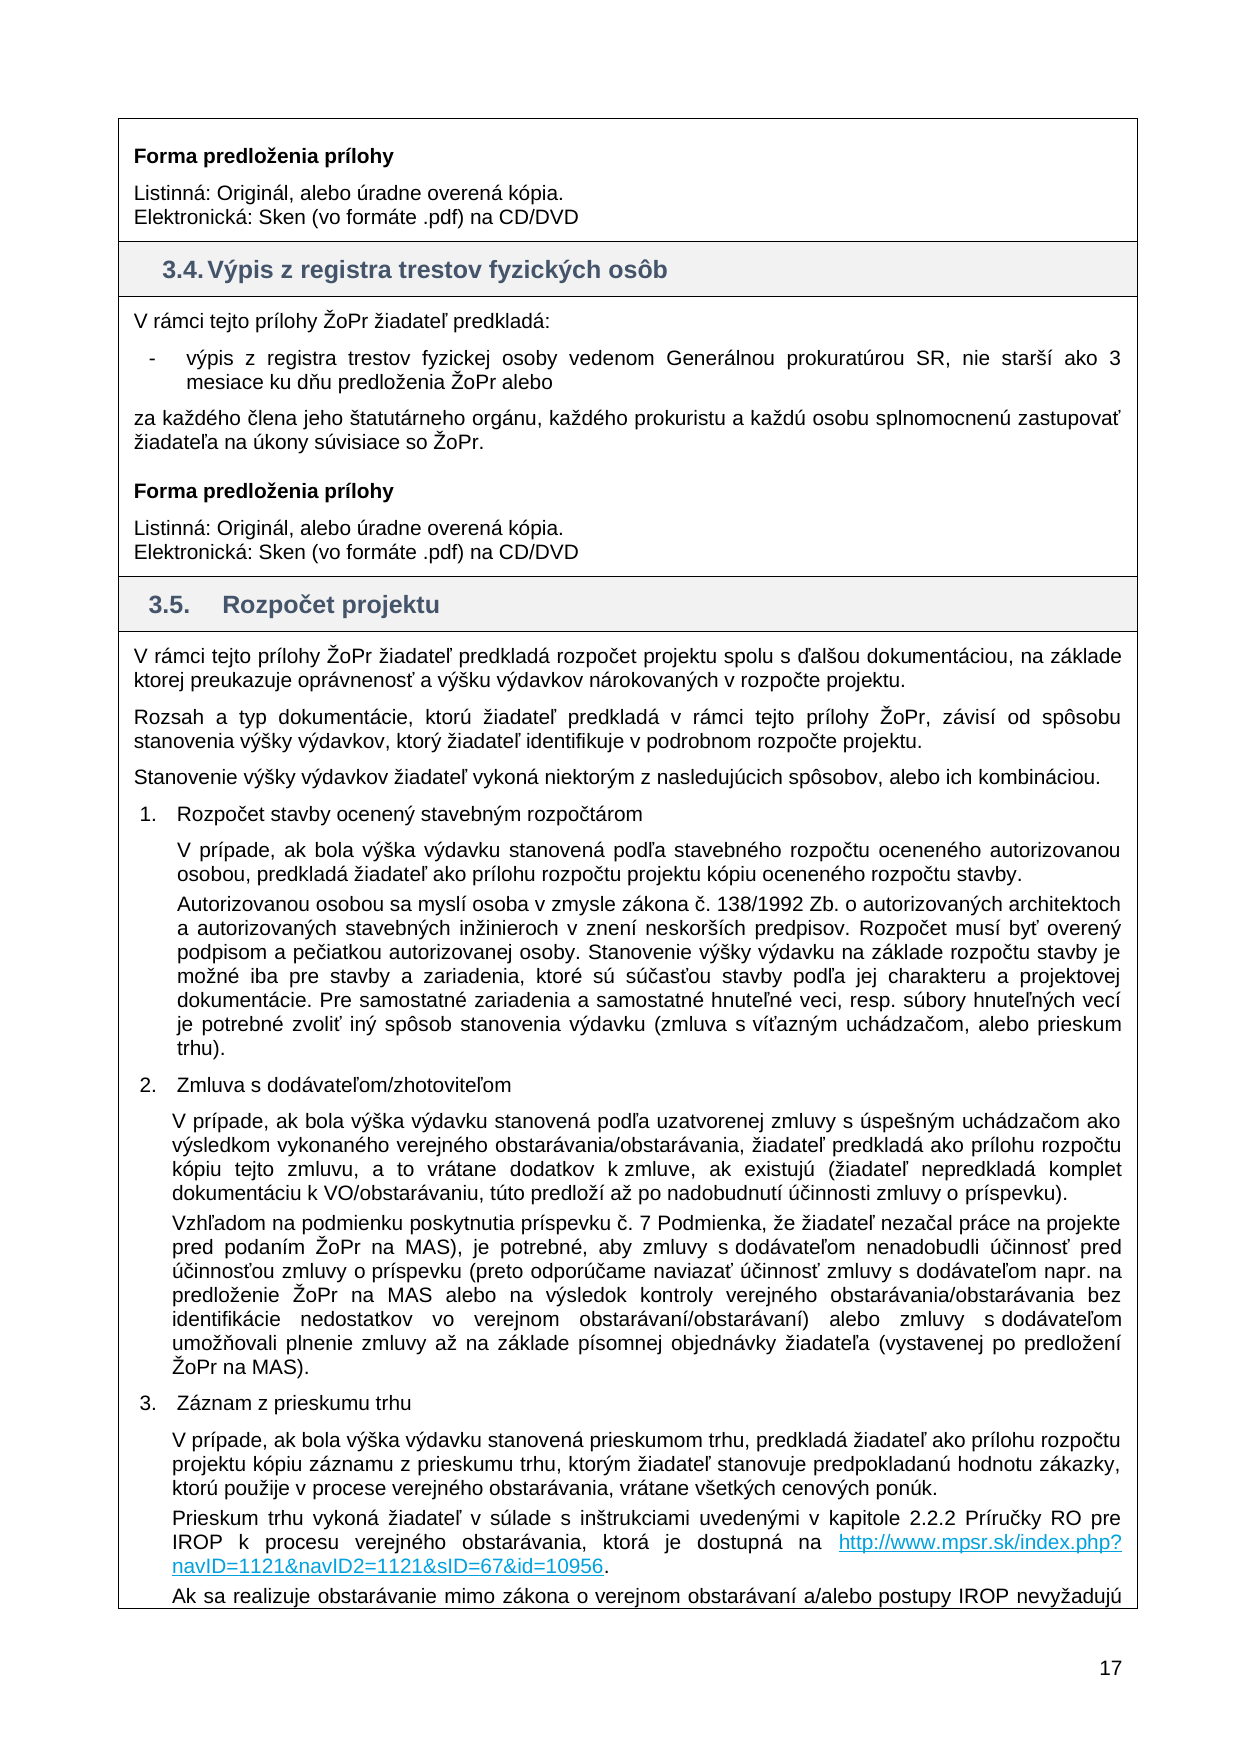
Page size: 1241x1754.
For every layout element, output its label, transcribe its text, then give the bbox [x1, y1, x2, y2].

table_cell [119, 119, 1137, 241]
table_cell Výpis z registra trestov fyzických osôb [119, 242, 1137, 296]
table_cell V rámci tejto prílohy ŽoPr žiadateľ predkladá: výpis z registra trestov fyzickej osoby vedenom Generálnou prokuratúrou SR, nie starší ako 3 mesiace ku dňu predloženia ŽoPr alebo za každého člena jeho štatutárneho orgánu, každého prokuristu a každú osobu splnomocnenú zastupovať žiadateľa na úkony súvisiace so ŽoPr. Forma predloženia prílohy Listinná: Originál, alebo úradne overená kópia. Elektronická: Sken (vo formáte .pdf) na CD/DVD [119, 297, 1137, 576]
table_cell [119, 632, 1137, 1608]
table_cell Rozpočet projektu [119, 577, 1137, 631]
